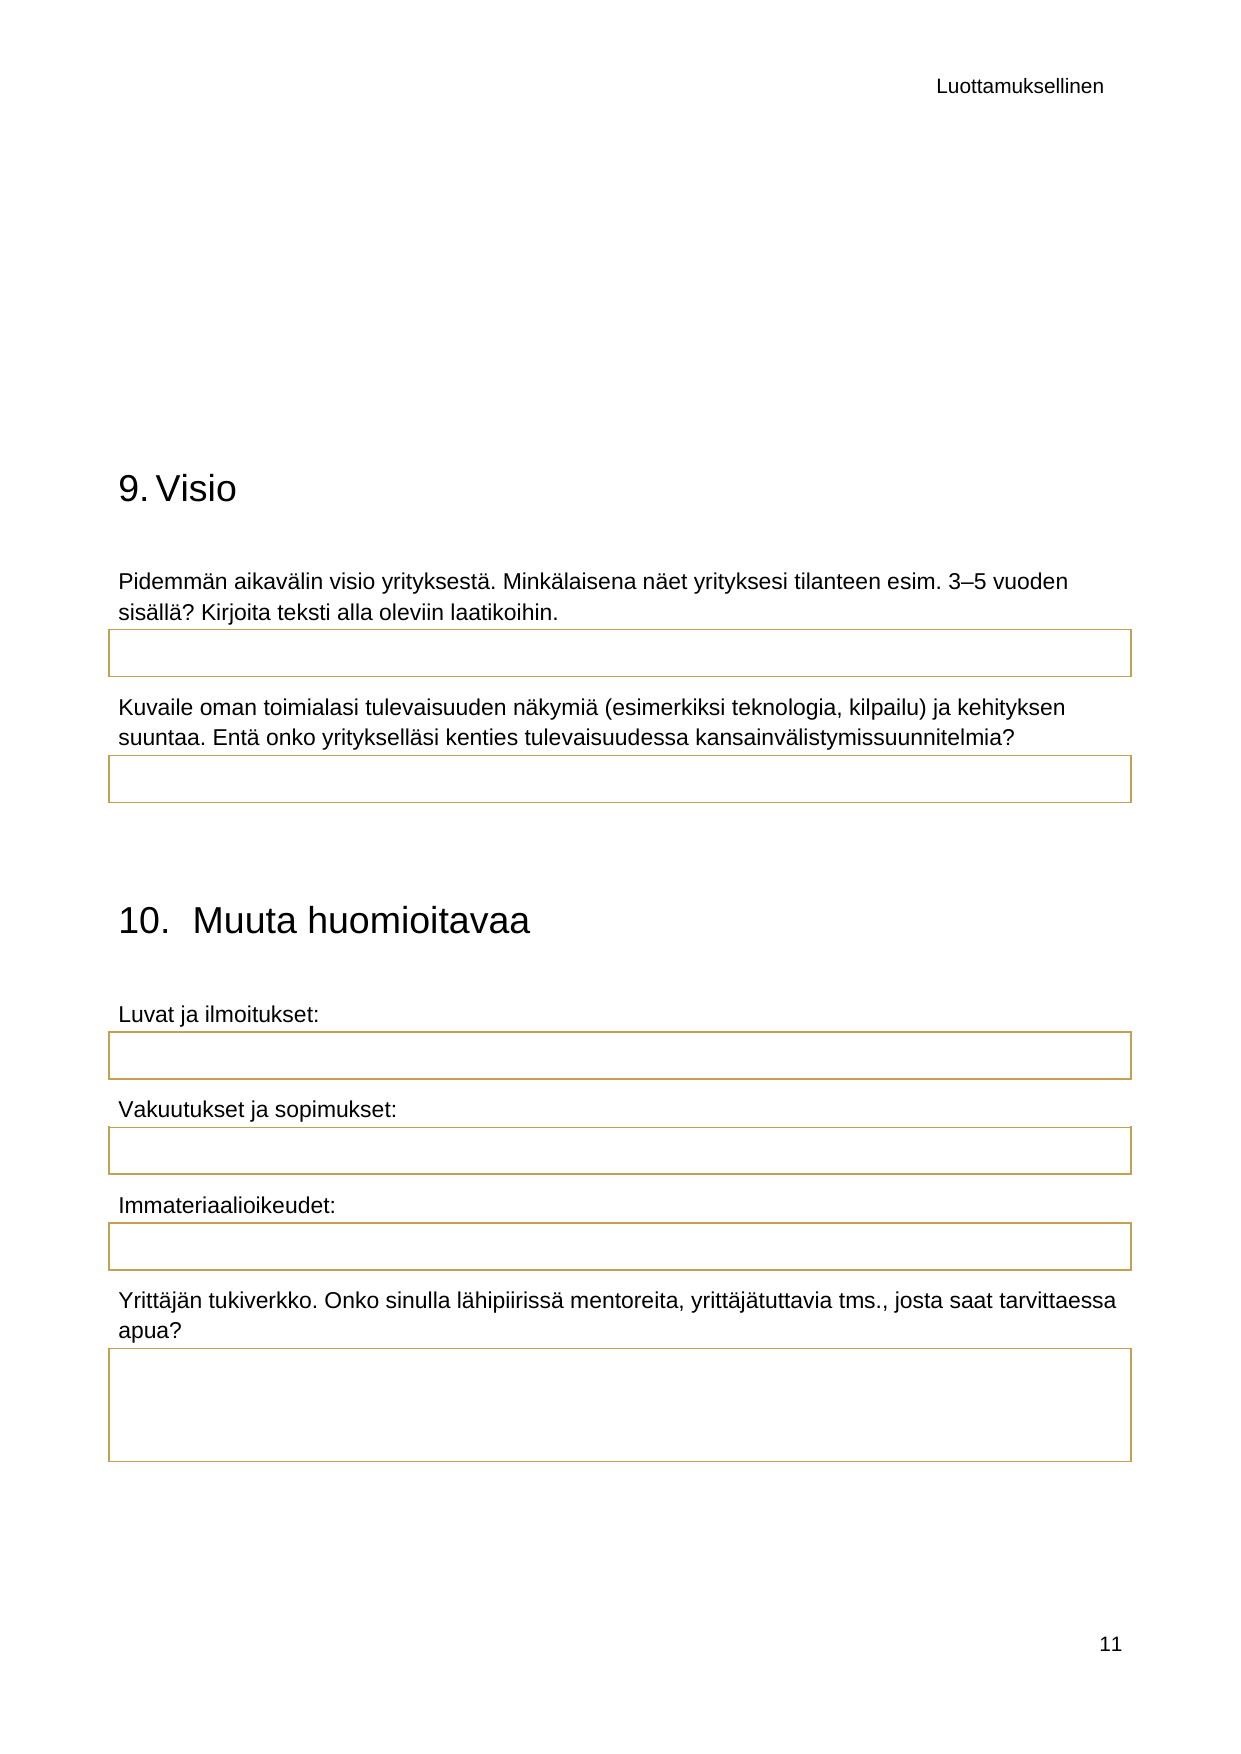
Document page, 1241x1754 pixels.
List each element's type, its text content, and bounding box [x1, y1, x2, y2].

text Immateriaalioikeudet: [118, 1192, 1122, 1218]
subtitle Muuta huomioitavaa [118, 898, 1122, 942]
text Luvat ja ilmoitukset: [118, 1001, 1122, 1027]
text Pidemmän aikavälin visio yrityksestä. Minkälaisena näet yrityksesi tilanteen esim. 3–5 vuoden sisällä? Kirjoita teksti alla oleviin laatikoihin. [118, 568, 1122, 625]
subtitle Visio [118, 466, 1122, 509]
text Kuvaile oman toimialasi tulevaisuuden näkymiä (esimerkiksi teknologia, kilpailu) ja kehityksen suuntaa. Entä onko yritykselläsi kenties tulevaisuudessa kansainvälistymissuunnitelmia? [118, 694, 1122, 751]
text Vakuutukset ja sopimukset: [118, 1096, 1122, 1123]
text Yrittäjän tukiverkko. Onko sinulla lähipiirissä mentoreita, yrittäjätuttavia tms., josta saat tarvittaessa apua? [118, 1287, 1122, 1344]
